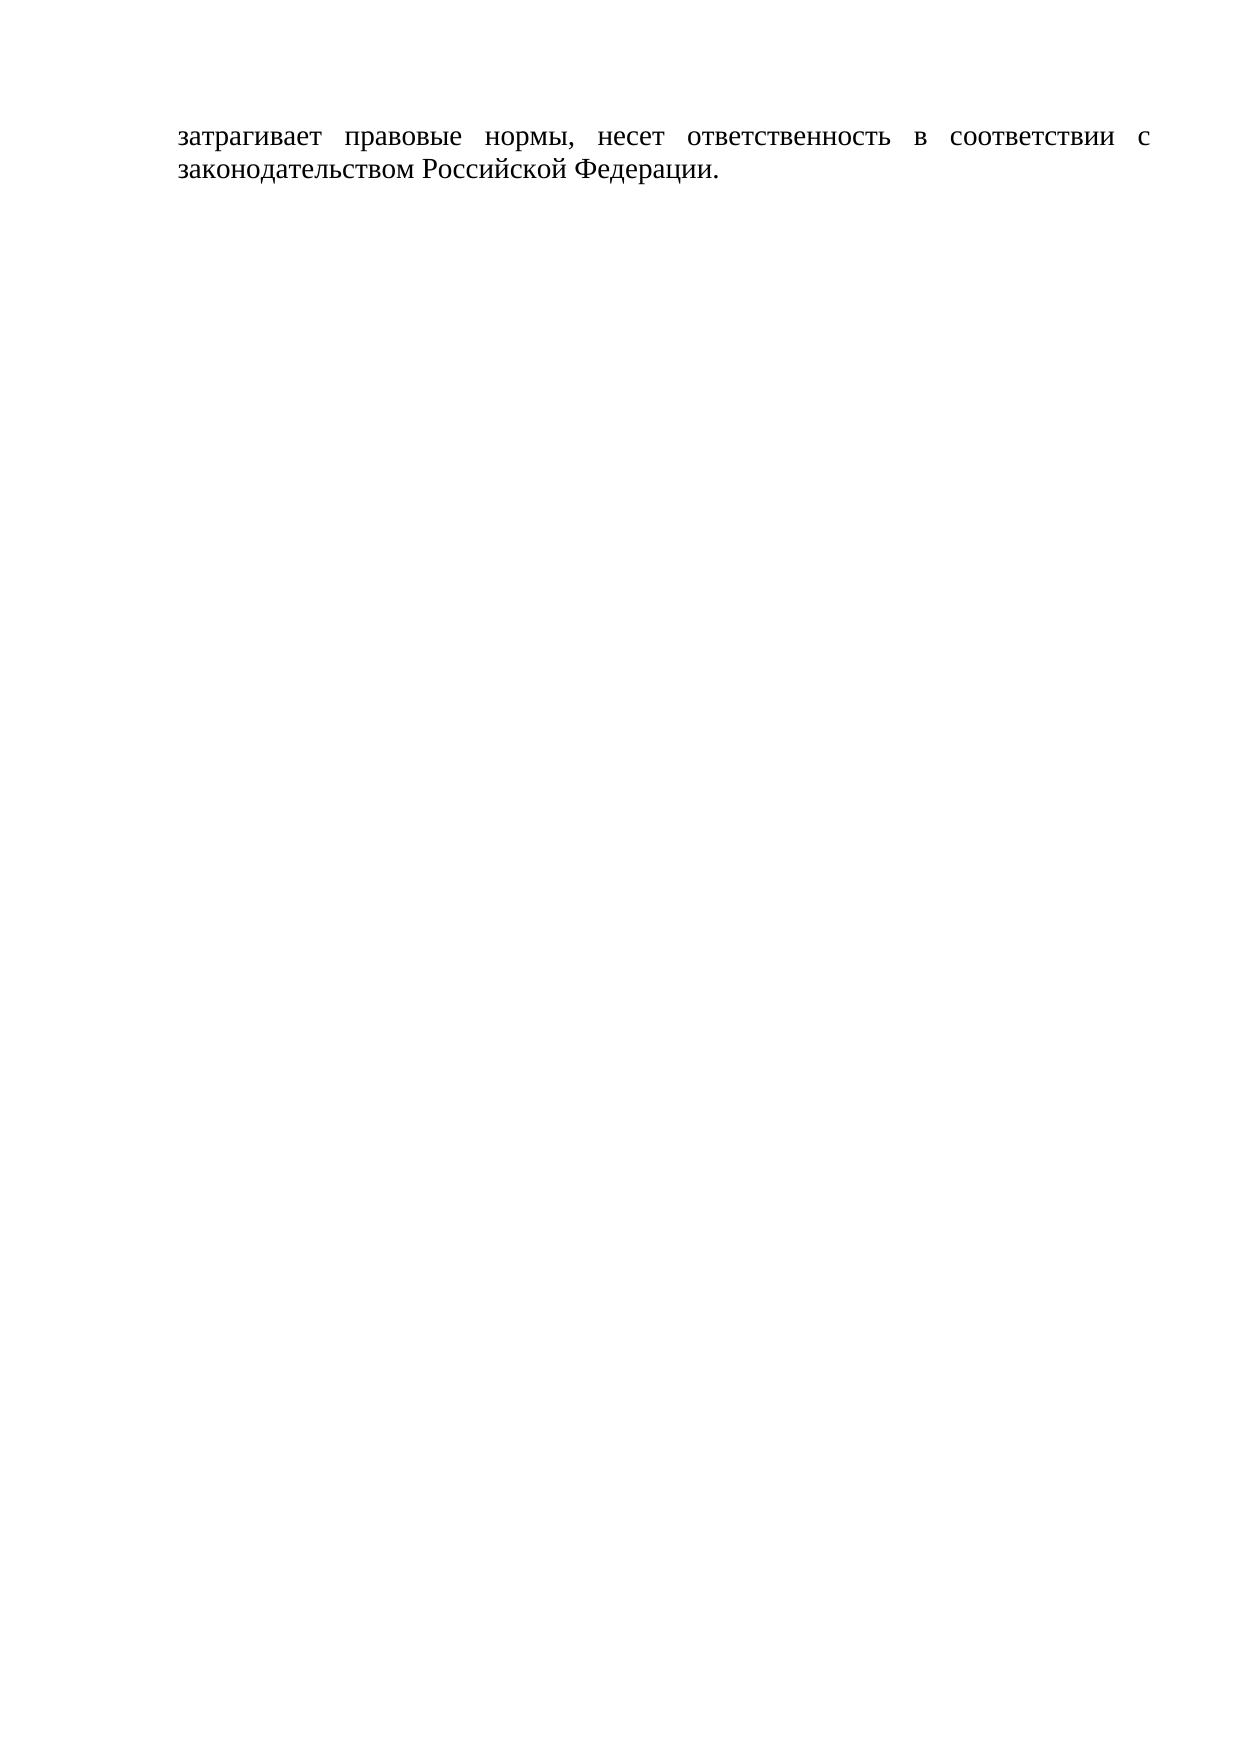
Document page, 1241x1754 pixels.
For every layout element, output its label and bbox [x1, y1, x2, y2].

text [177, 118, 1152, 185]
